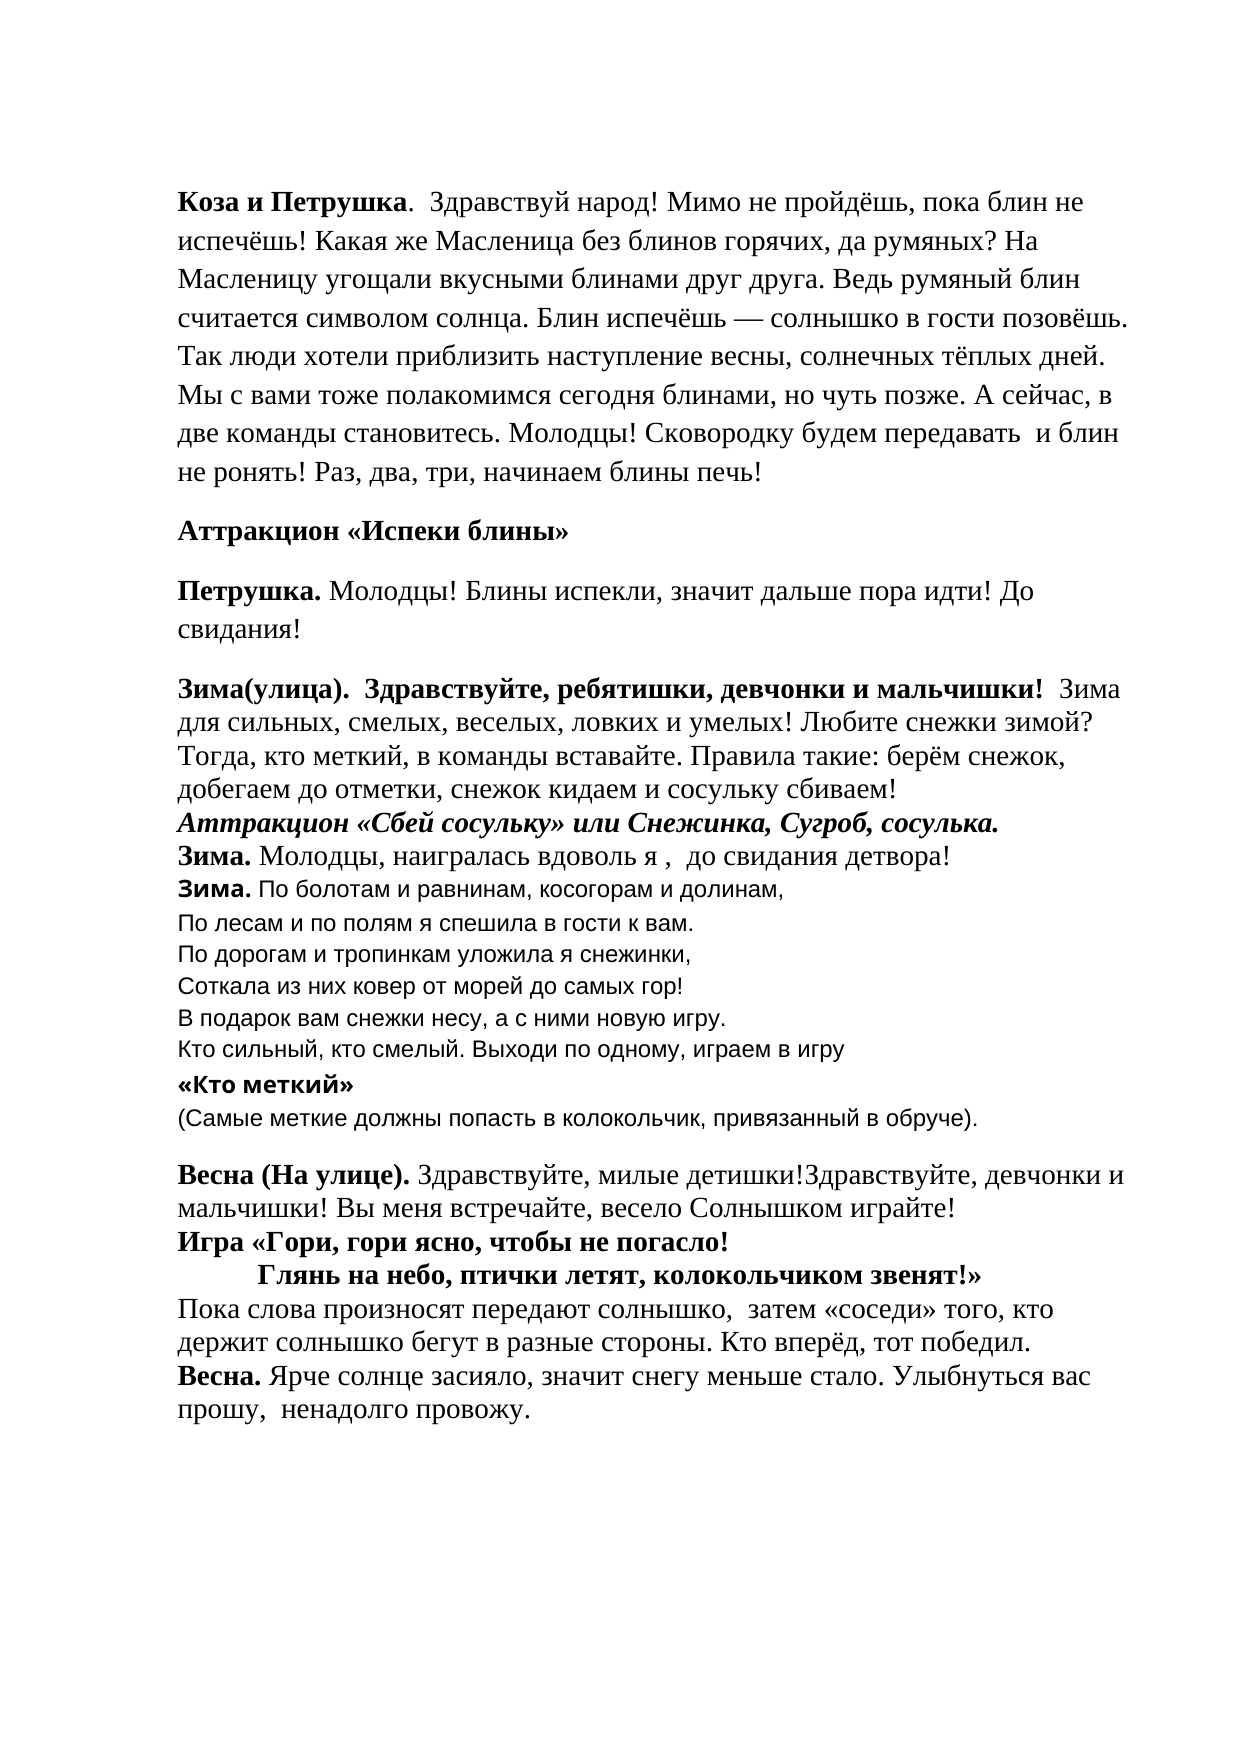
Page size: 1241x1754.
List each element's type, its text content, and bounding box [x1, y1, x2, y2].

text Пока слова произносят передают солнышко, затем «соседи» того, кто держит солнышко бегут в разные стороны. Кто вперёд, тот победил. [177, 1291, 1152, 1358]
text Зима. Молодцы, наигралась вдоволь я , до свидания детвора! [177, 838, 1152, 872]
text Коза и Петрушка. Здравствуй народ! Мимо не пройдёшь, пока блин не испечёшь! Какая же Масленица без блинов горячих, да румяных? На Масленицу угощали вкусными блинами друг друга. Ведь румяный блин считается символом солнца. Блин испечёшь — солнышко в гости позовёшь. Так люди хотели приблизить наступление весны, солнечных тёплых дней. Мы с вами тоже полакомимся сегодня блинами, но чуть позже. А сейчас, в две команды становитесь. Молодцы! Сковородку будем передавать и блин не ронять! Раз, два, три, начинаем блины печь! [177, 184, 1152, 488]
text Петрушка. Молодцы! Блины испекли, значит дальше пора идти! До свидания! [177, 573, 1152, 645]
text Зима. По болотам и равнинам, косогорам и долинам, По лесам и по полям я спешила в гости к вам. По дорогам и тропинкам уложила я снежинки, Соткала из них ковер от морей до самых гор! В подарок вам снежки несу, а с ними новую игру. Кто сильный, кто смелый. Выходи по одному, играем в игру «Кто меткий» (Самые меткие должны попасть в колокольчик, привязанный в обруче). [177, 872, 1152, 1132]
text Аттракцион «Испеки блины» [177, 513, 1152, 547]
text Игра «Гори, гори ясно, чтобы не погасло! [177, 1224, 1152, 1257]
text Зима(улица). Здравствуйте, ребятишки, девчонки и мальчишки! Зима для сильных, смелых, веселых, ловких и умелых! Любите снежки зимой? Тогда, кто меткий, в команды вставайте. Правила такие: берём снежок, добегаем до отметки, снежок кидаем и сосульку сбиваем! [177, 671, 1152, 805]
text Глянь на небо, птички летят, колокольчиком звенят!» [177, 1257, 1152, 1291]
text Аттракцион «Сбей сосульку» или Снежинка, Сугроб, сосулька. [177, 805, 1152, 838]
text Весна. Ярче солнце засияло, значит снегу меньше стало. Улыбнуться вас прошу, ненадолго провожу. [177, 1358, 1152, 1425]
text Весна (На улице). Здравствуйте, милые детишки!Здравствуйте, девчонки и мальчишки! Вы меня встречайте, весело Солнышком играйте! [177, 1157, 1152, 1224]
